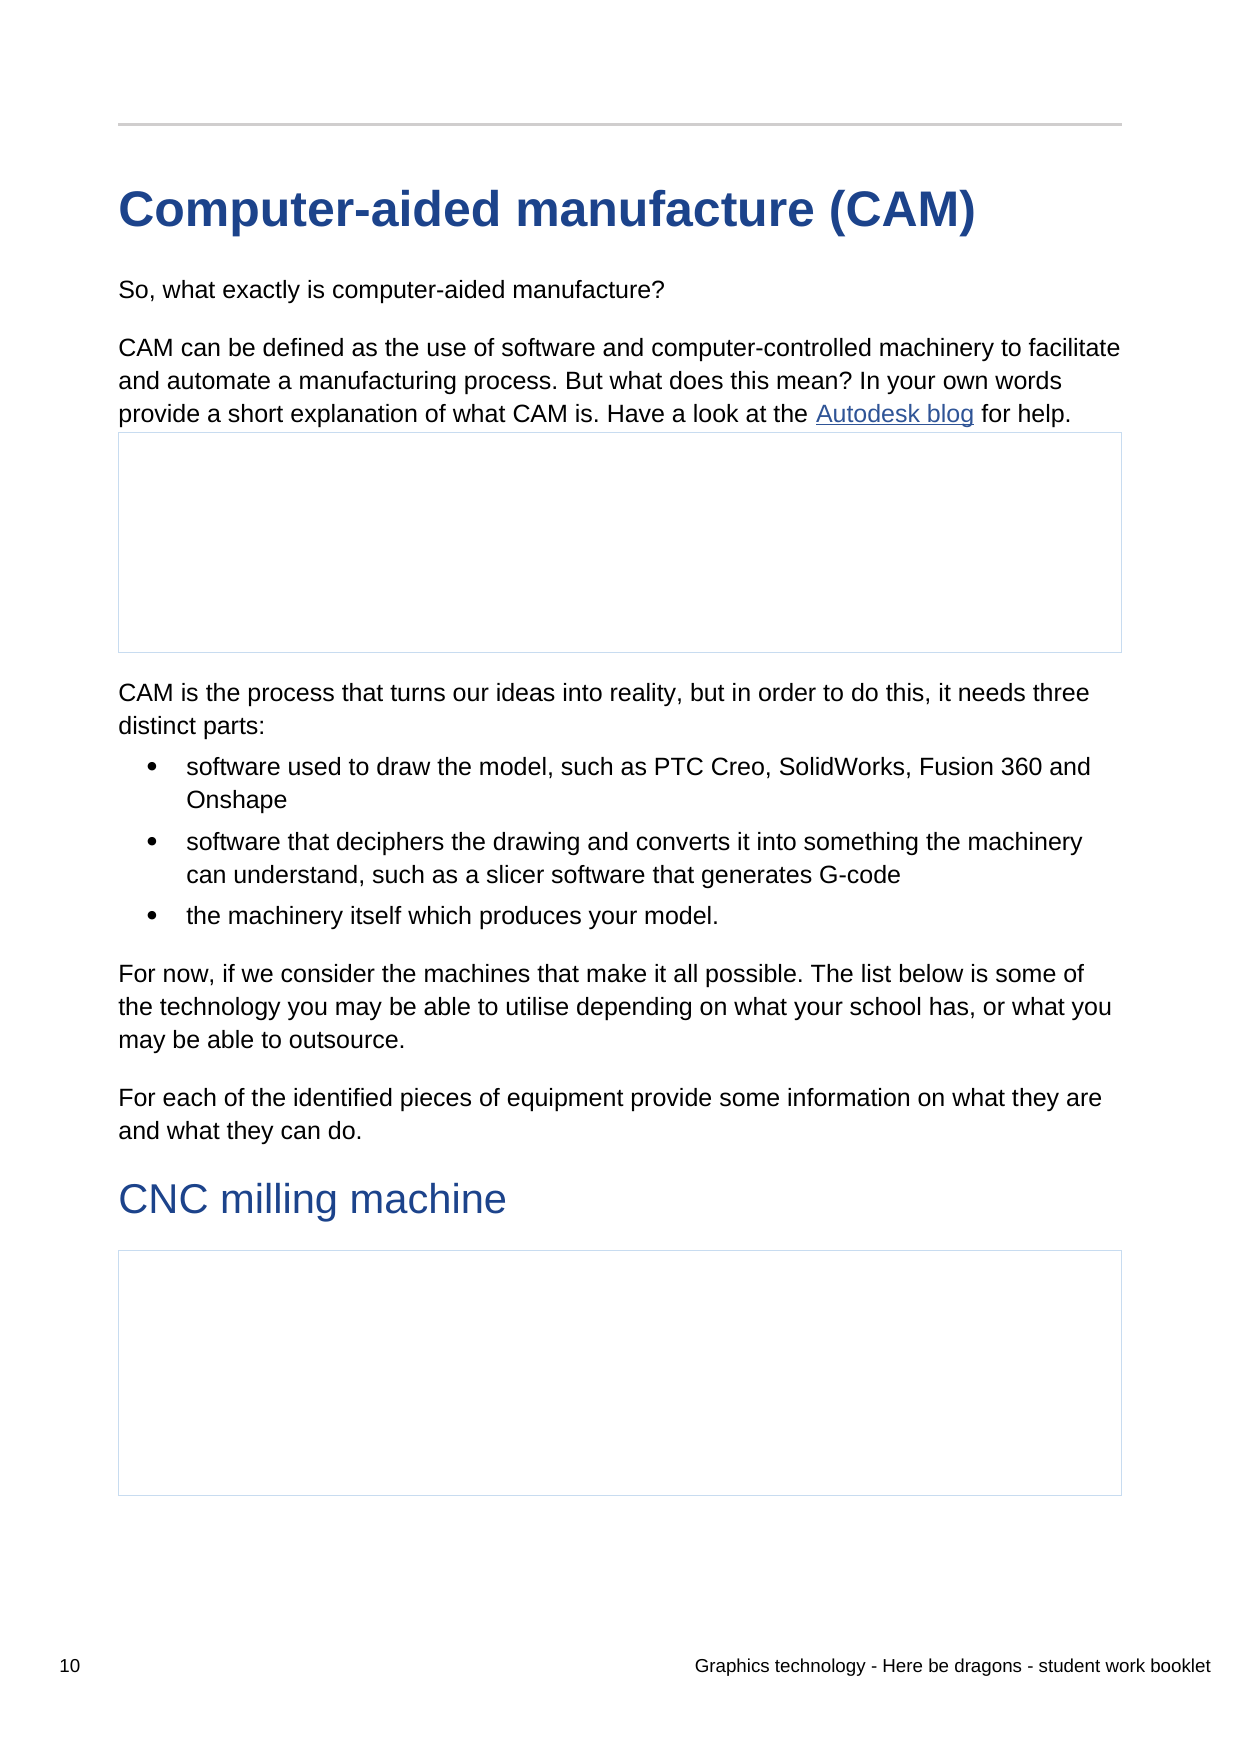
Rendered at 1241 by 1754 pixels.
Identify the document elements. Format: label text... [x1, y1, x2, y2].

text CAM is the process that turns our ideas into reality, but in order to do this, it needs three distinct parts: [118, 678, 1122, 739]
table_header [119, 1251, 1121, 1494]
list software used to draw the model, such as PTC Creo, SolidWorks, Fusion 360 and Onshape [148, 752, 1122, 814]
text For each of the identified pieces of equipment provide some information on what they are and what they can do. [118, 1083, 1122, 1145]
subtitle Computer-aided manufacture (CAM) [118, 180, 1122, 237]
list software that deciphers the drawing and converts it into something the machinery can understand, such as a slicer software that generates G-code [148, 826, 1122, 888]
text For now, if we consider the machines that make it all possible. The list below is some of the technology you may be able to utilise depending on what your school has, or what you may be able to outsource. [118, 959, 1122, 1054]
subtitle CNC milling machine [118, 1174, 1122, 1222]
table_header [119, 433, 1121, 652]
text So, what exactly is computer-aided manufacture? [118, 275, 1122, 304]
text CAM can be defined as the use of software and computer-controlled machinery to facilitate and automate a manufacturing process. But what does this mean? In your own words provide a short explanation of what CAM is. Have a look at the Autodesk blog for help. [118, 333, 1122, 428]
list the machinery itself which produces your model. [148, 901, 1122, 930]
